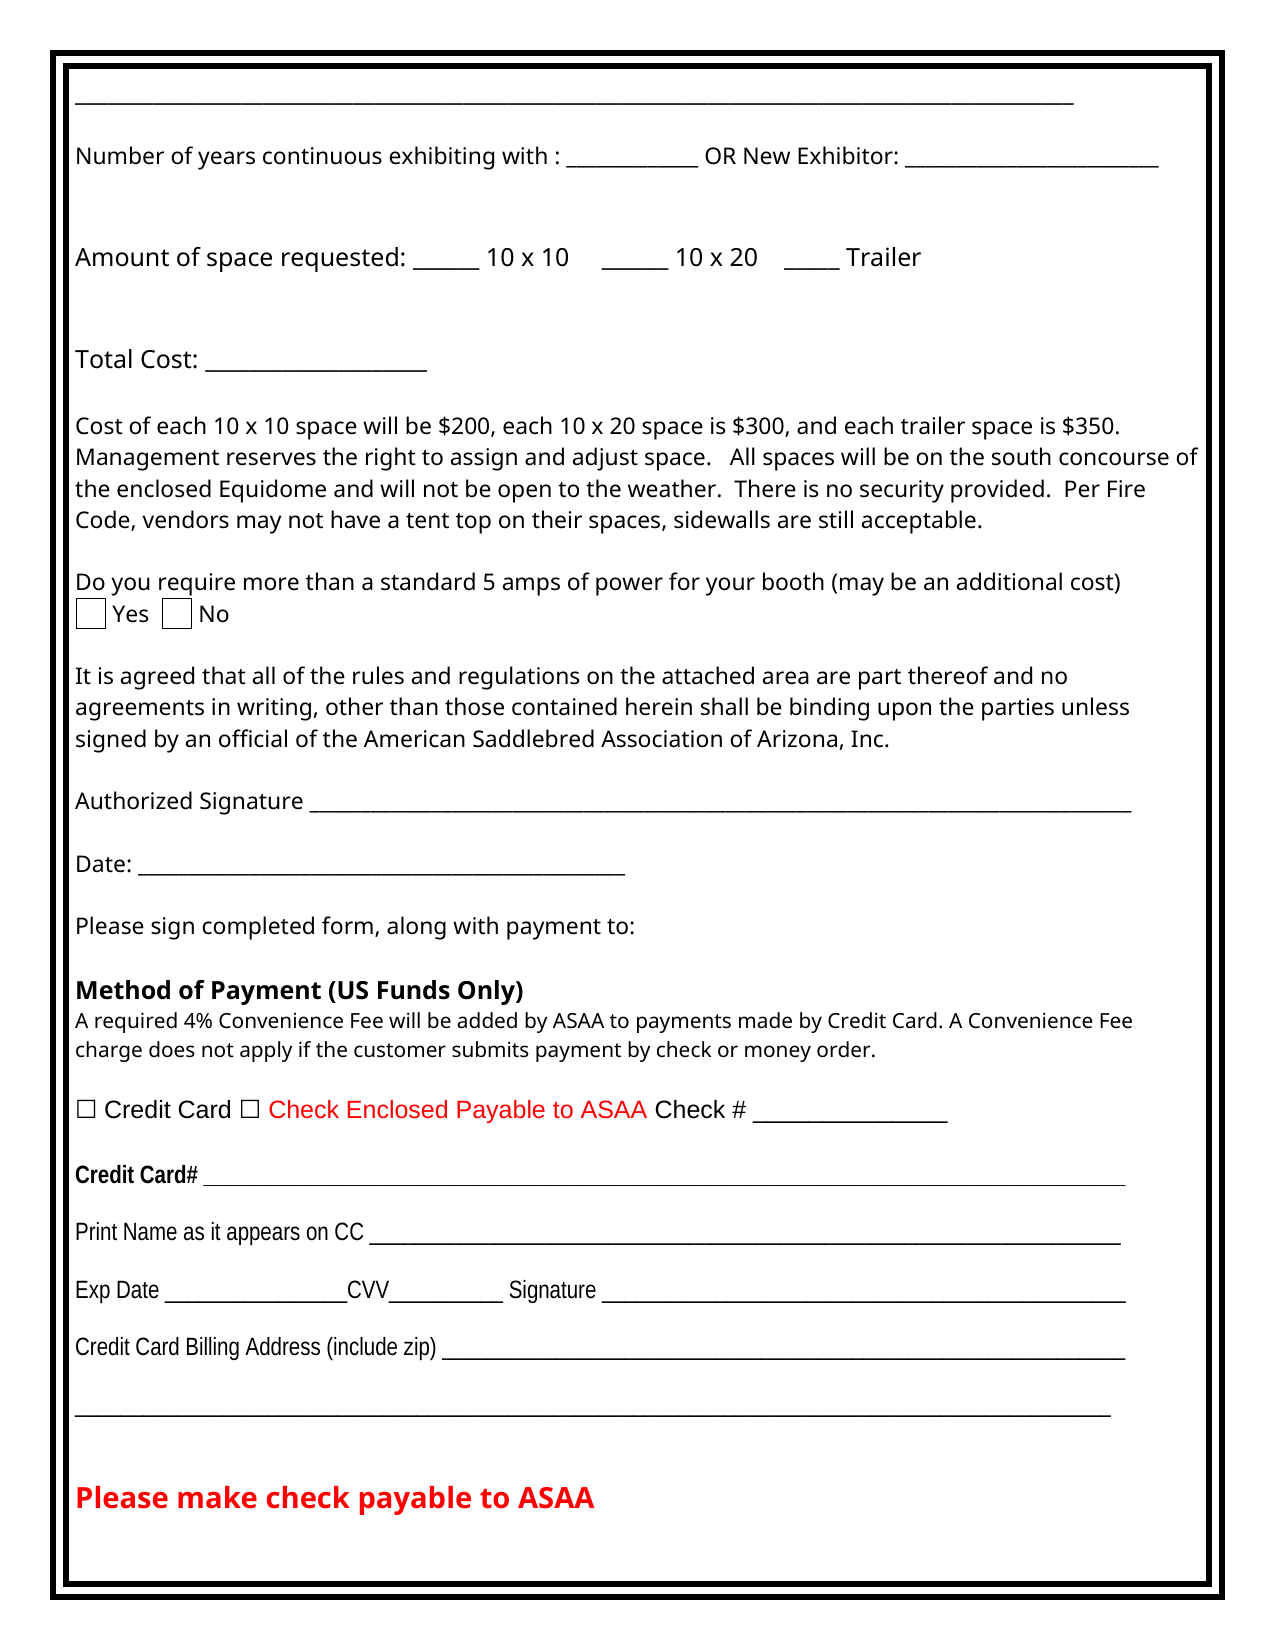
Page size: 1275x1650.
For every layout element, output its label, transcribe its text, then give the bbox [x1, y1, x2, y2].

text Date: ________________________________________________ [75, 847, 1200, 879]
text Total Cost: ____________________ [75, 342, 1200, 376]
text Yes No [75, 597, 1200, 629]
text Please make check payable to ASAA [75, 1478, 1200, 1517]
text ___________________________________________________________________________________________ [75, 1389, 1200, 1418]
text Do you require more than a standard 5 amps of power for your booth (may be an additional cost) [75, 566, 1200, 597]
text Please sign completed form, along with payment to: [75, 910, 1200, 941]
text Method of Payment (US Funds Only) [75, 972, 1200, 1007]
text Cost of each 10 x 10 space will be $200, each 10 x 20 space is $300, and each trailer space is $350. Management reserves the right to assign and adjust space. All spaces will be on the south concourse of the enclosed Equidome and will not be open to the weather. There is no security provided. Per Fire Code, vendors may not have a tent top on their spaces, sidewalls are still acceptable. [75, 410, 1200, 535]
text Print Name as it appears on CC __________________________________________________________________ [75, 1217, 1200, 1246]
text Credit Card# _________________________________________________________________________________ [75, 1160, 1200, 1189]
text Exp Date ________________CVV__________ Signature ______________________________________________ [75, 1274, 1200, 1303]
text It is agreed that all of the rules and regulations on the attached area are part thereof and no agreements in writing, other than those contained herein shall be binding upon the parties unless signed by an official of the American Saddlebred Association of Arizona, Inc. [75, 660, 1200, 754]
text ☐ Credit Card ☐ Check Enclosed Payable to ASAA Check # ______________ [75, 1092, 1200, 1126]
text Credit Card Billing Address (include zip) ____________________________________________________________ [75, 1332, 1200, 1361]
text Number of years continuous exhibiting with : _____________ OR New Exhibitor: _________________________ [75, 140, 1200, 172]
text Authorized Signature _________________________________________________________________________________ [75, 785, 1200, 816]
text __________________________________________________________________________________________ [75, 75, 1200, 109]
text A required 4% Convenience Fee will be added by ASAA to payments made by Credit Card. A Convenience Fee charge does not apply if the customer submits payment by check or money order. [75, 1007, 1200, 1063]
text Amount of space requested: ______ 10 x 10 ______ 10 x 20 _____ Trailer [75, 240, 1200, 274]
